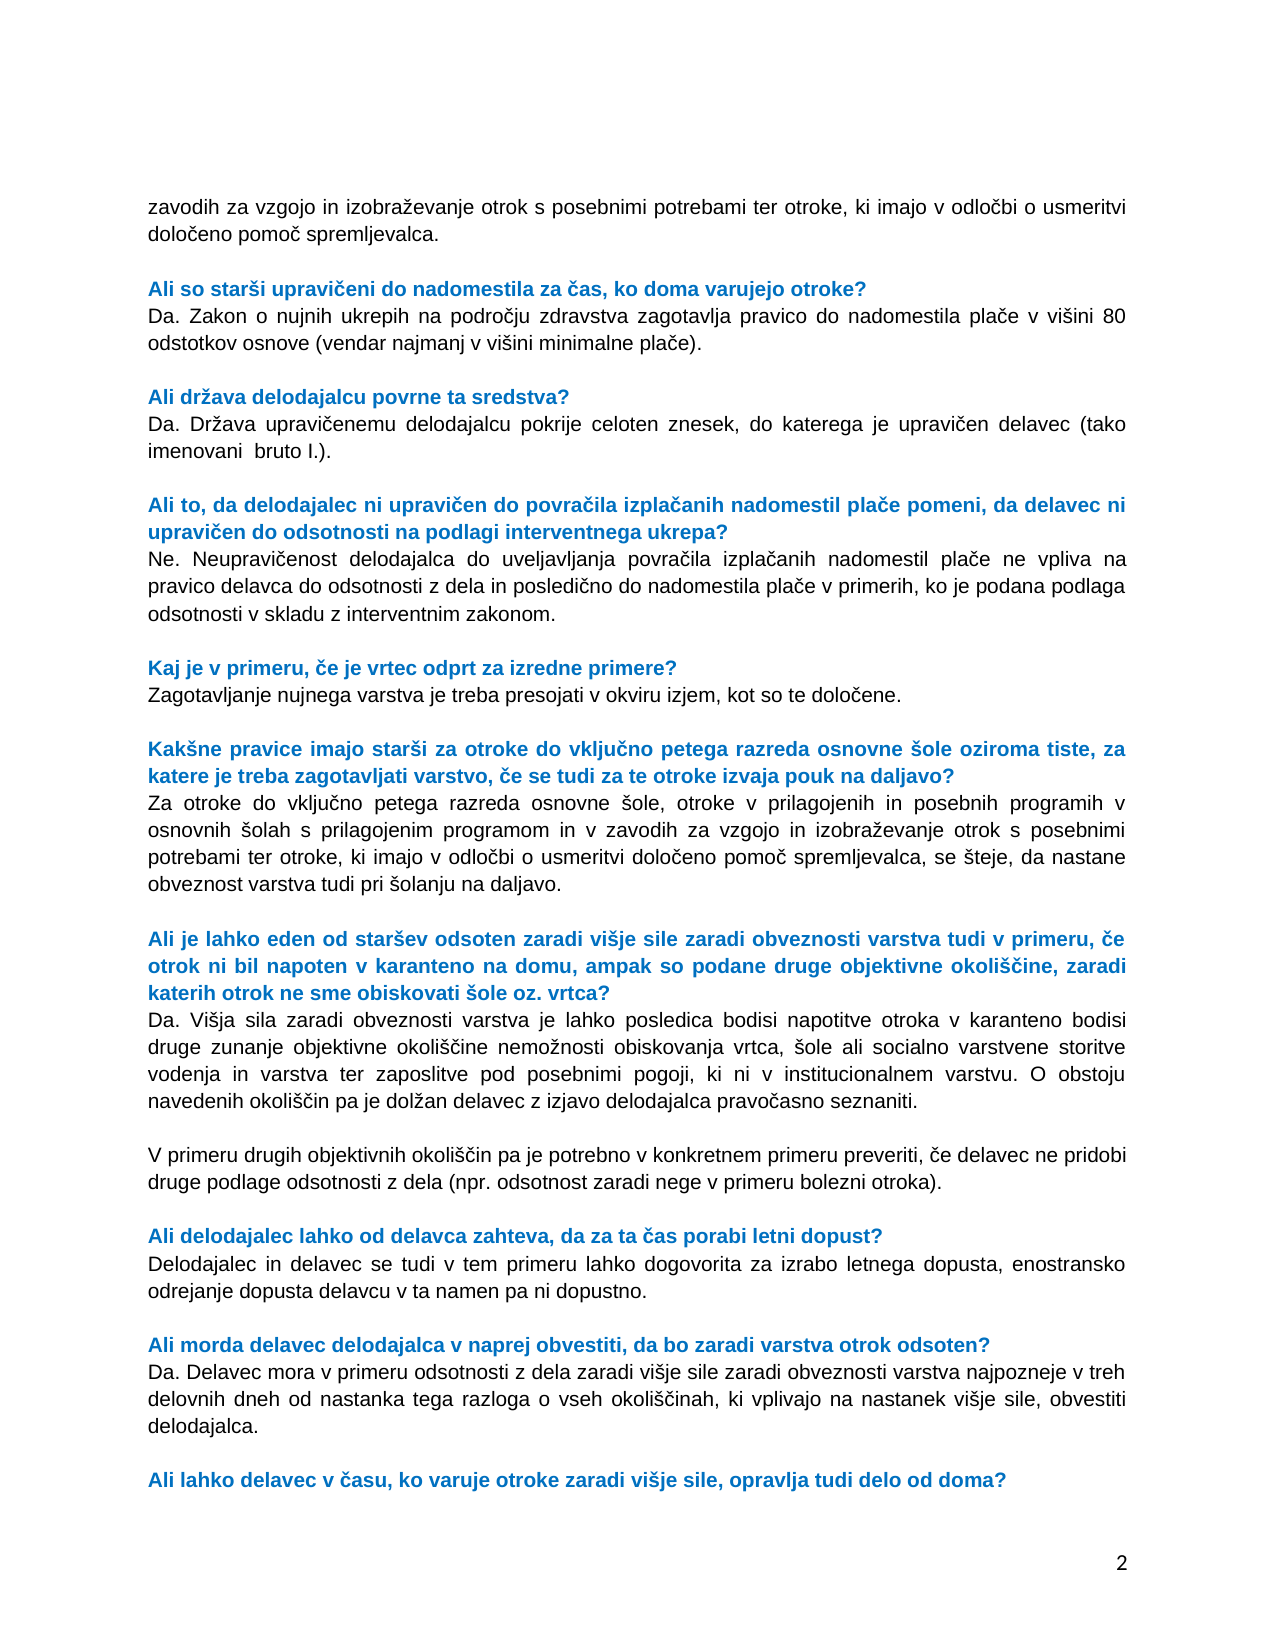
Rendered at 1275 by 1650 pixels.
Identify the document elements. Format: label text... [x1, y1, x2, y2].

text Da. Država upravičenemu delodajalcu pokrije celoten znesek, do katerega je upravičen delavec (tako imenovani bruto I.). [148, 409, 1127, 463]
text Ali lahko delavec v času, ko varuje otroke zaradi višje sile, opravlja tudi delo od doma? [148, 1465, 1127, 1492]
text Delodajalec in delavec se tudi v tem primeru lahko dogovorita za izrabo letnega dopusta, enostransko odrejanje dopusta delavcu v ta namen pa ni dopustno. [148, 1248, 1127, 1302]
text Da. Delavec mora v primeru odsotnosti z dela zaradi višje sile zaradi obveznosti varstva najpozneje v treh delovnih dneh od nastanka tega razloga o vseh okoliščinah, ki vplivajo na nastanek višje sile, obvestiti delodajalca. [148, 1357, 1127, 1438]
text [148, 192, 1127, 246]
text Ali so starši upravičeni do nadomestila za čas, ko doma varujejo otroke? [148, 273, 1127, 300]
text Ali morda delavec delodajalca v naprej obvestiti, da bo zaradi varstva otrok odsoten? [148, 1329, 1127, 1357]
text Za otroke do vključno petega razreda osnovne šole, otroke v prilagojenih in posebnih programih v osnovnih šolah s prilagojenim programom in v zavodih za vzgojo in izobraževanje otrok s posebnimi potrebami ter otroke, ki imajo v odločbi o usmeritvi določeno pomoč spremljevalca, se šteje, da nastane obveznost varstva tudi pri šolanju na daljavo. [148, 788, 1127, 896]
text Ali to, da delodajalec ni upravičen do povračila izplačanih nadomestil plače pomeni, da delavec ni upravičen do odsotnosti na podlagi interventnega ukrepa? [148, 490, 1127, 544]
text Ne. Neupravičenost delodajalca do uveljavljanja povračila izplačanih nadomestil plače ne vpliva na pravico delavca do odsotnosti z dela in posledično do nadomestila plače v primerih, ko je podana podlaga odsotnosti v skladu z interventnim zakonom. [148, 544, 1127, 625]
text Da. Zakon o nujnih ukrepih na področju zdravstva zagotavlja pravico do nadomestila plače v višini 80 odstotkov osnove (vendar najmanj v višini minimalne plače). [148, 300, 1127, 354]
text Ali delodajalec lahko od delavca zahteva, da za ta čas porabi letni dopust? [148, 1221, 1127, 1248]
text Kaj je v primeru, če je vrtec odprt za izredne primere? [148, 652, 1127, 679]
text V primeru drugih objektivnih okoliščin pa je potrebno v konkretnem primeru preveriti, če delavec ne pridobi druge podlage odsotnosti z dela (npr. odsotnost zaradi nege v primeru bolezni otroka). [148, 1140, 1127, 1194]
text Ali je lahko eden od staršev odsoten zaradi višje sile zaradi obveznosti varstva tudi v primeru, če otrok ni bil napoten v karanteno na domu, ampak so podane druge objektivne okoliščine, zaradi katerih otrok ne sme obiskovati šole oz. vrtca? [148, 923, 1127, 1004]
text Zagotavljanje nujnega varstva je treba presojati v okviru izjem, kot so te določene. [148, 679, 1127, 707]
text Kakšne pravice imajo starši za otroke do vključno petega razreda osnovne šole oziroma tiste, za katere je treba zagotavljati varstvo, če se tudi za te otroke izvaja pouk na daljavo? [148, 734, 1127, 788]
text Da. Višja sila zaradi obveznosti varstva je lahko posledica bodisi napotitve otroka v karanteno bodisi druge zunanje objektivne okoliščine nemožnosti obiskovanja vrtca, šole ali socialno varstvene storitve vodenja in varstva ter zaposlitve pod posebnimi pogoji, ki ni v institucionalnem varstvu. O obstoju navedenih okoliščin pa je dolžan delavec z izjavo delodajalca pravočasno seznaniti. [148, 1004, 1127, 1113]
text Ali država delodajalcu povrne ta sredstva? [148, 382, 1127, 409]
